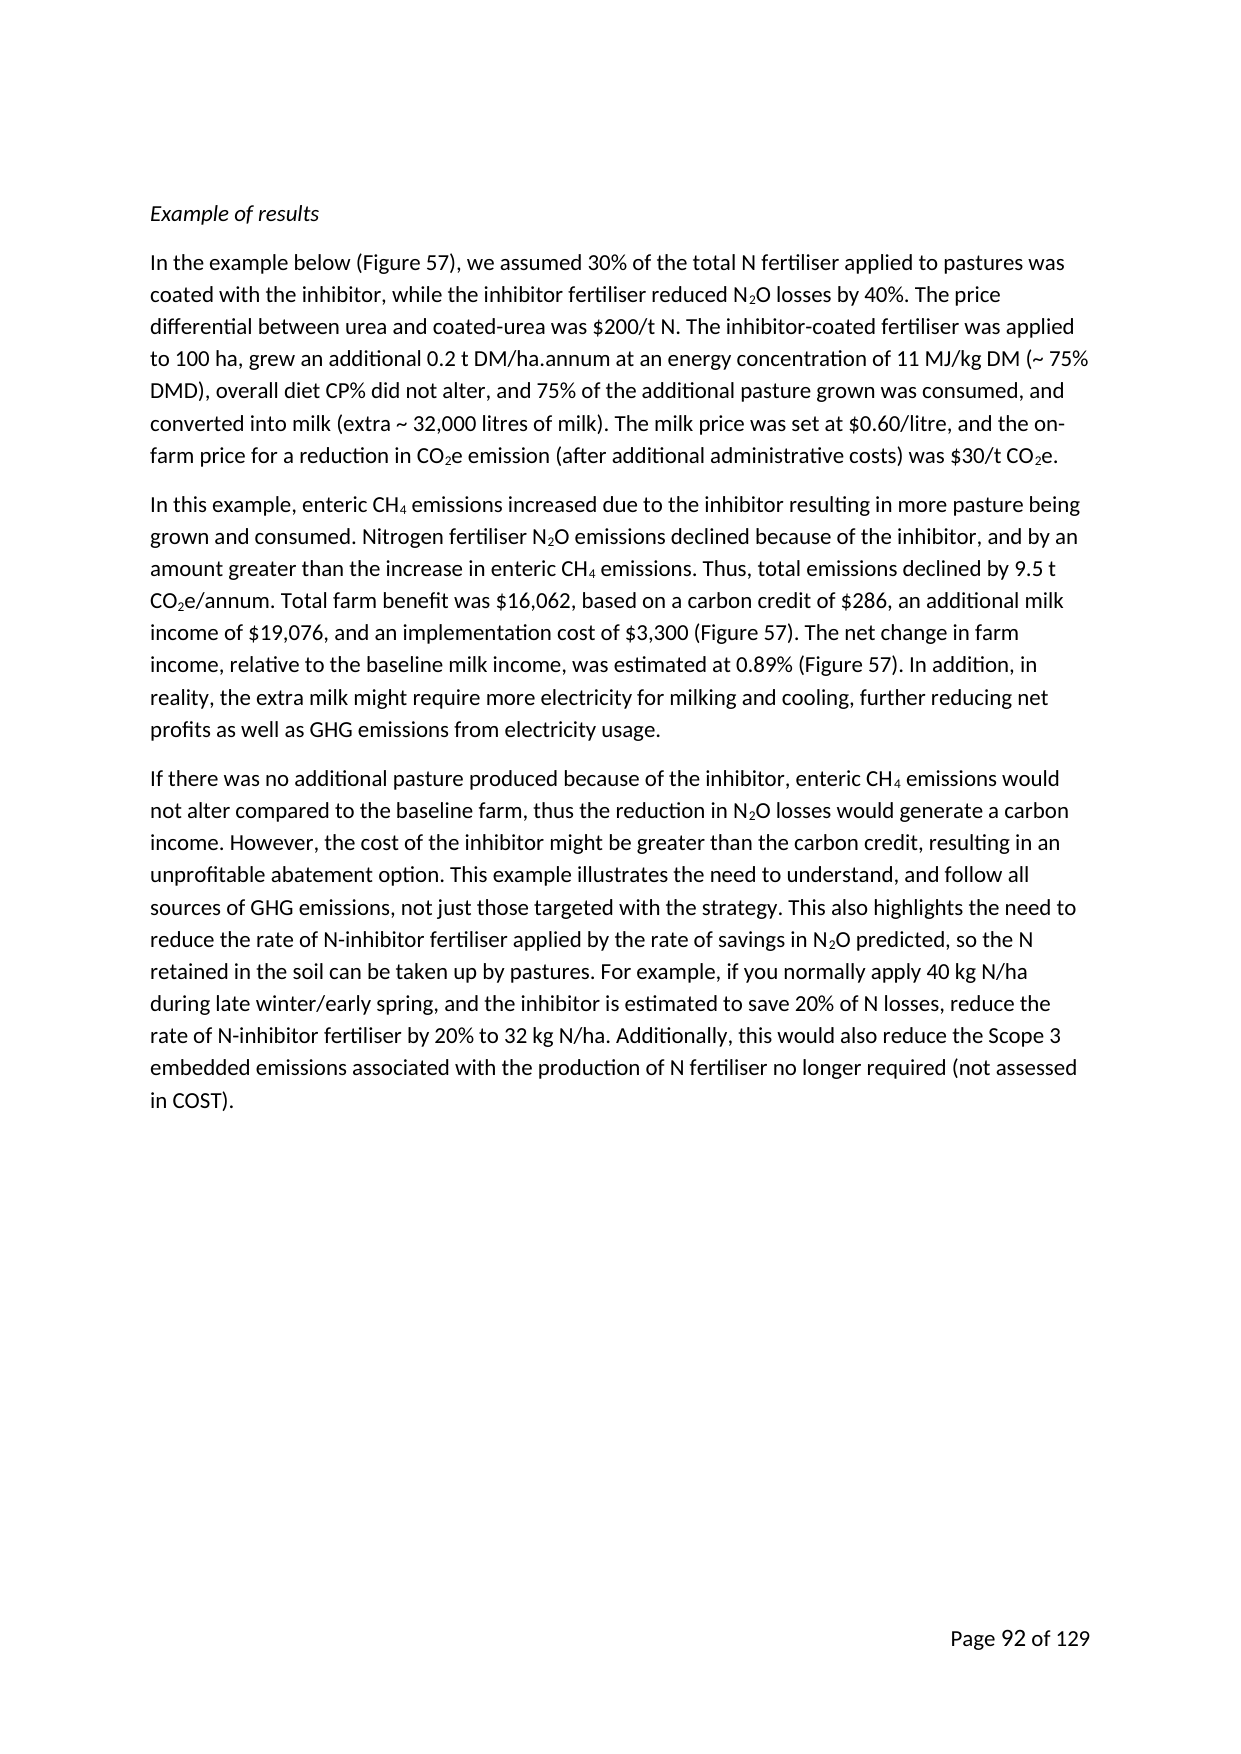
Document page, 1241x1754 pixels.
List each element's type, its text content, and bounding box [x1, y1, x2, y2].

text If there was no additional pasture produced because of the inhibitor, enteric CH4 emissions would not alter compared to the baseline farm, thus the reduction in N2O losses would generate a carbon income. However, the cost of the inhibitor might be greater than the carbon credit, resulting in an unprofitable abatement option. This example illustrates the need to understand, and follow all sources of GHG emissions, not just those targeted with the strategy. This also highlights the need to reduce the rate of N-inhibitor fertiliser applied by the rate of savings in N2O predicted, so the N retained in the soil can be taken up by pastures. For example, if you normally apply 40 kg N/ha during late winter/early spring, and the inhibitor is estimated to save 20% of N losses, reduce the rate of N-inhibitor fertiliser by 20% to 32 kg N/ha. Additionally, this would also reduce the Scope 3 embedded emissions associated with the production of N fertiliser no longer required (not assessed in COST). [150, 764, 1090, 1114]
text Example of results [150, 199, 1090, 227]
text In the example below (Figure 57), we assumed 30% of the total N fertiliser applied to pastures was coated with the inhibitor, while the inhibitor fertiliser reduced N2O losses by 40%. The price differential between urea and coated-urea was $200/t N. The inhibitor-coated fertiliser was applied to 100 ha, grew an additional 0.2 t DM/ha.annum at an energy concentration of 11 MJ/kg DM (~ 75% DMD), overall diet CP% did not alter, and 75% of the additional pasture grown was consumed, and converted into milk (extra ~ 32,000 litres of milk). The milk price was set at $0.60/litre, and the on-farm price for a reduction in CO2e emission (after additional administrative costs) was $30/t CO2e. [150, 248, 1090, 469]
text In this example, enteric CH4 emissions increased due to the inhibitor resulting in more pasture being grown and consumed. Nitrogen fertiliser N2O emissions declined because of the inhibitor, and by an amount greater than the increase in enteric CH4 emissions. Thus, total emissions declined by 9.5 t CO2e/annum. Total farm benefit was $16,062, based on a carbon credit of $286, an additional milk income of $19,076, and an implementation cost of $3,300 (Figure 57). The net change in farm income, relative to the baseline milk income, was estimated at 0.89% (Figure 57). In addition, in reality, the extra milk might require more electricity for milking and cooling, further reducing net profits as well as GHG emissions from electricity usage. [150, 490, 1090, 743]
